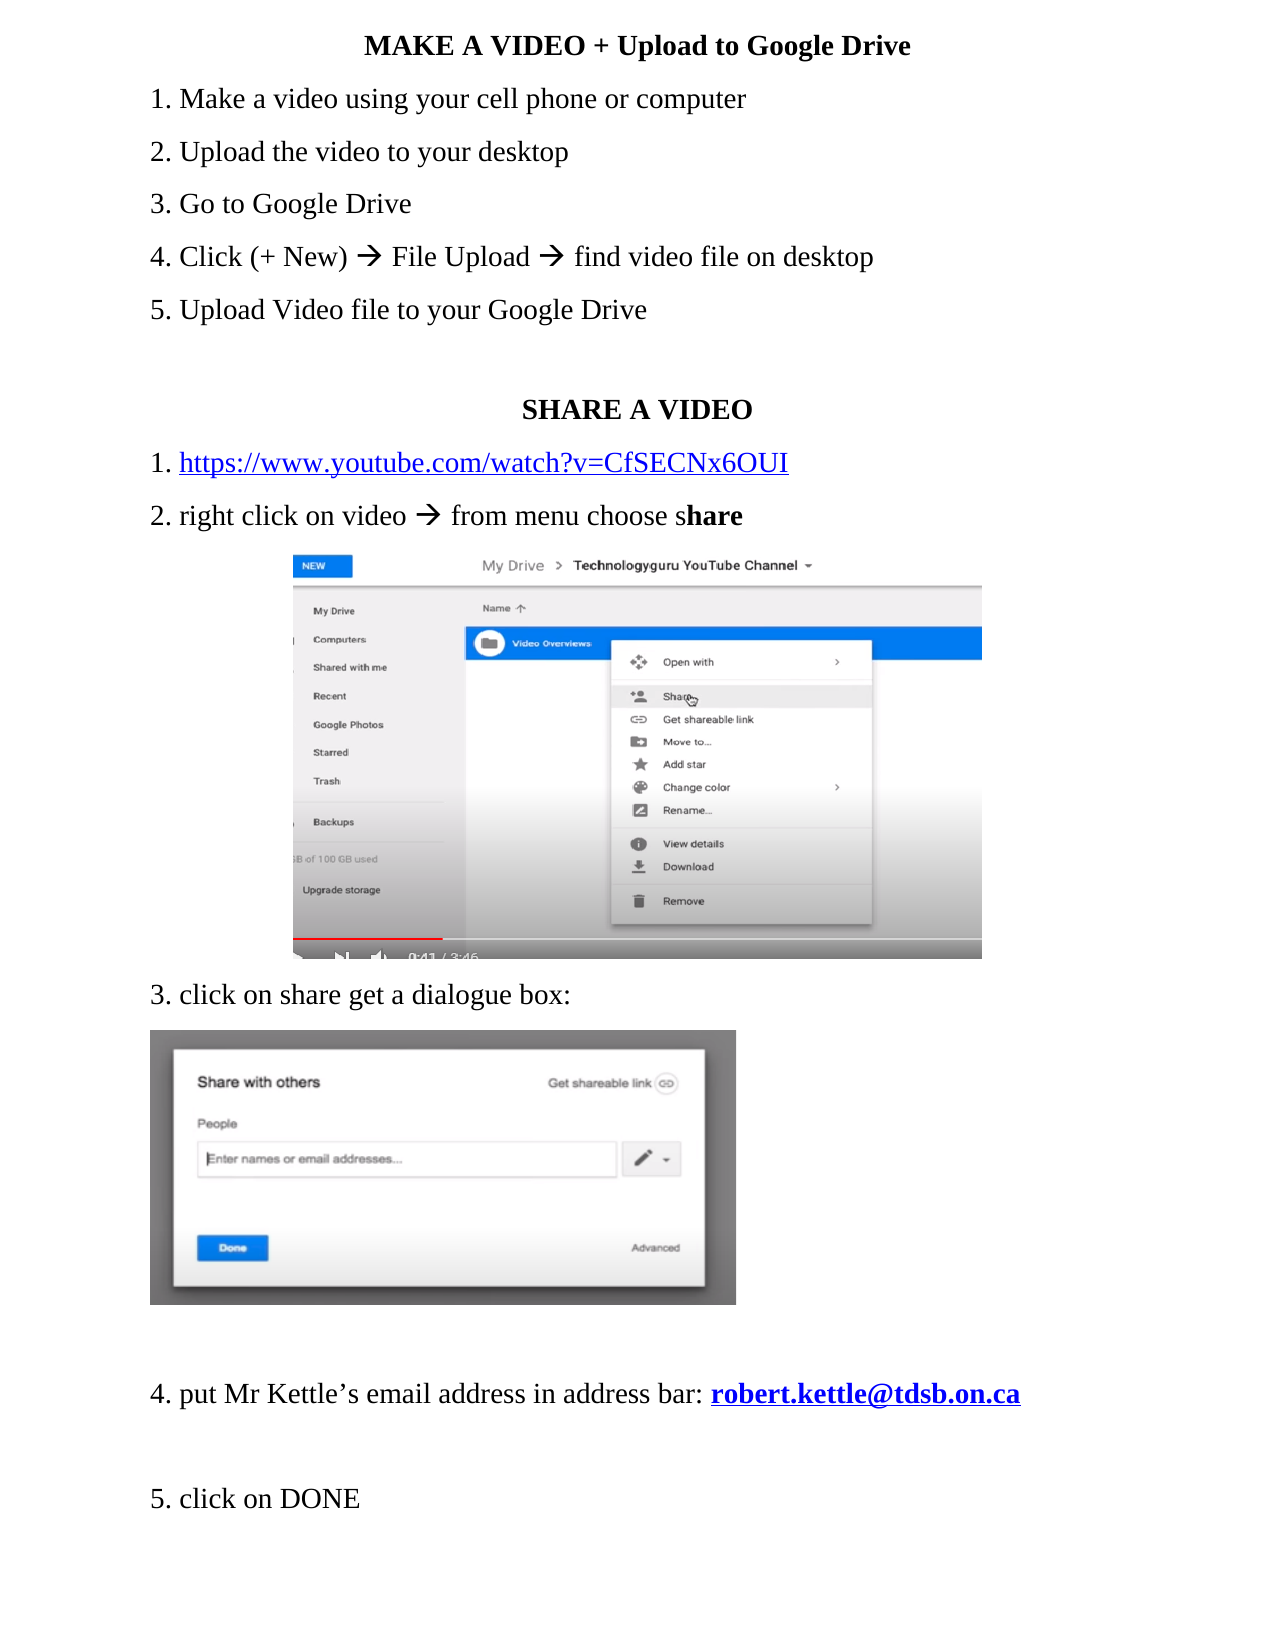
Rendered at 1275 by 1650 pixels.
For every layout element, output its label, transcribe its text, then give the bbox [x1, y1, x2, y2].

text 5. Upload Video file to your Google Drive [150, 292, 1125, 326]
picture [293, 550, 982, 959]
text 2. right click on video from menu choose share [150, 498, 1125, 531]
text 4. Click (+ New) File Upload find video file on desktop [150, 239, 1125, 273]
text 3. Go to Google Drive [150, 187, 1125, 220]
text 1. Make a video using your cell phone or computer [150, 81, 1125, 114]
text 4. put Mr Kettle’s email address in address bar: robert.kettle@tdsb.on.ca [150, 1376, 1237, 1409]
text SHARE A VIDEO [150, 392, 1125, 426]
picture [150, 1030, 737, 1305]
text 3. click on share get a dialogue box: [150, 977, 1125, 1011]
text 5. click on DONE [150, 1481, 1237, 1515]
text 2. Upload the video to your desktop [150, 134, 1125, 167]
text 1. https://www.youtube.com/watch?v=CfSECNx6OUI [150, 445, 1125, 478]
text MAKE A VIDEO + Upload to Google Drive [150, 28, 1125, 62]
